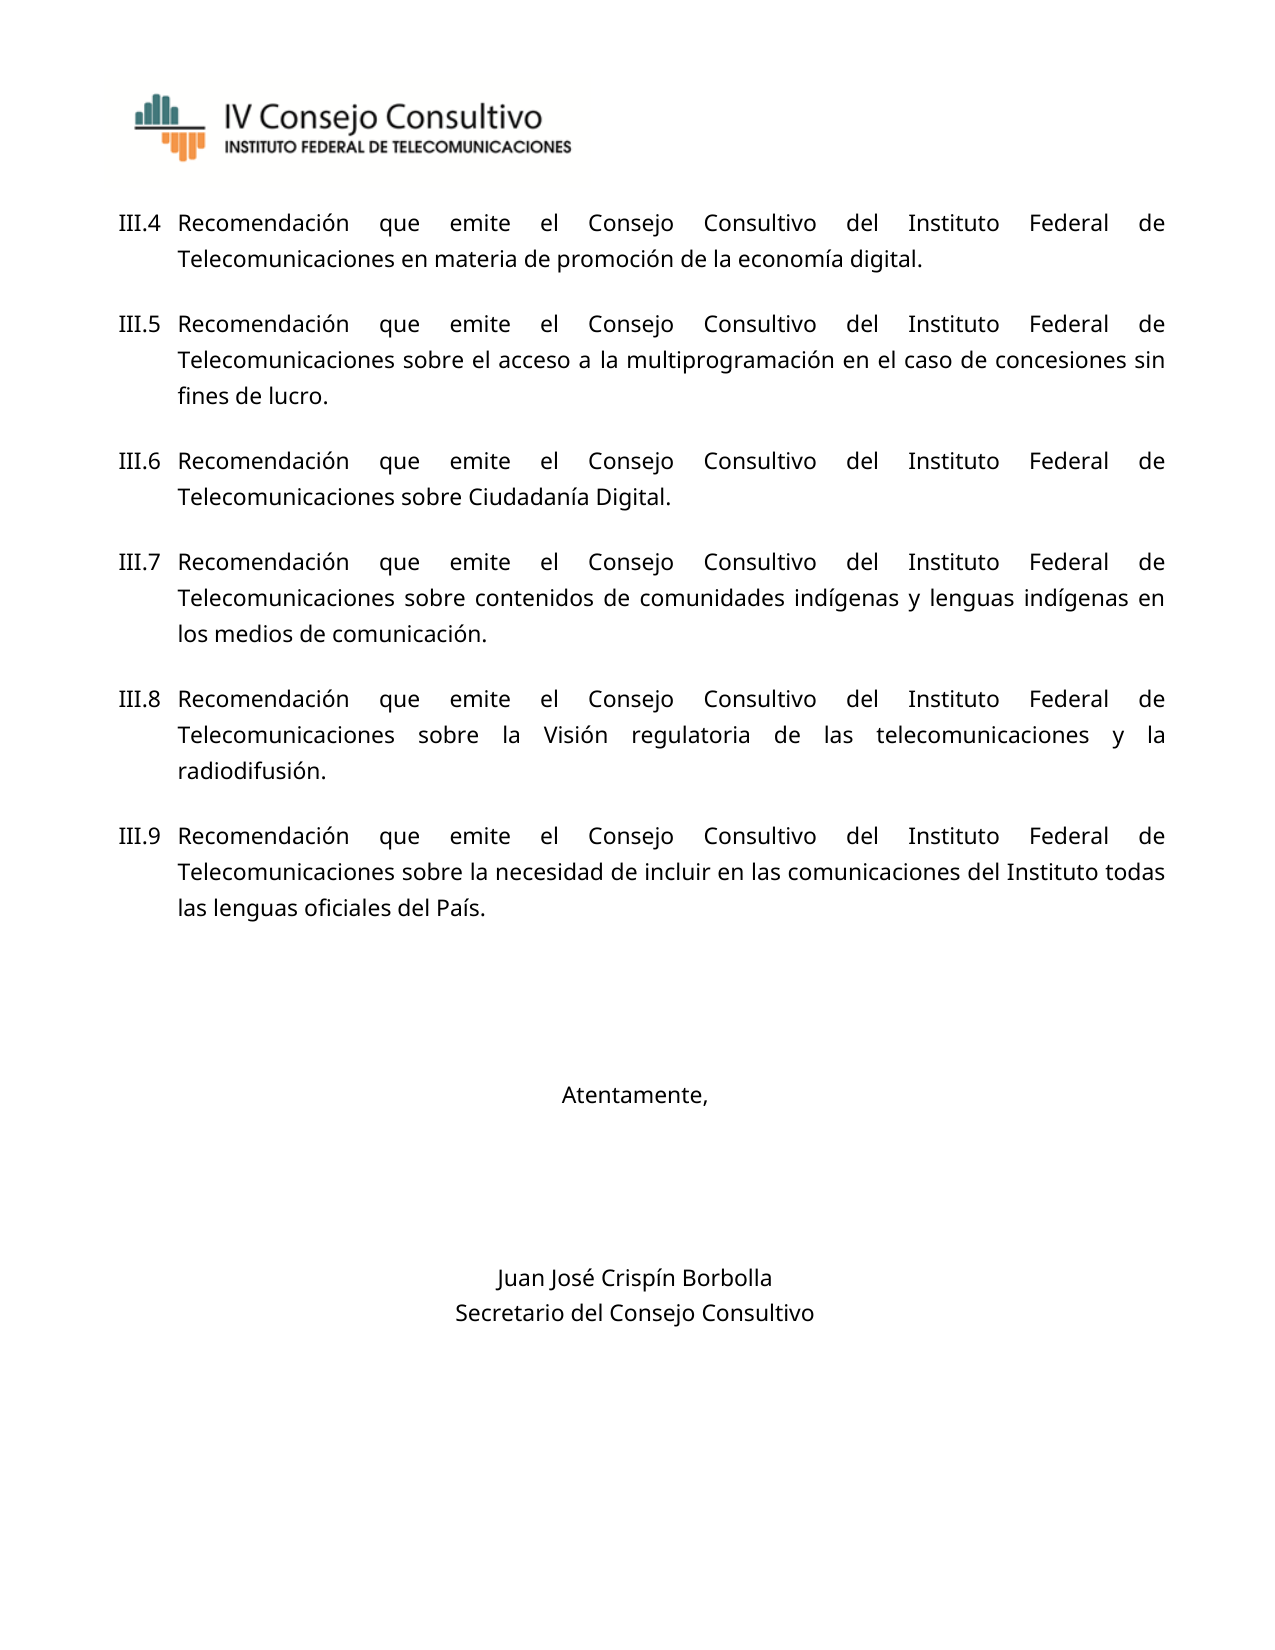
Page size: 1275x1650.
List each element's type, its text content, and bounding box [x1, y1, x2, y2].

text III.8 Recomendación que emite el Consejo Consultivo del Instituto Federal de Telecomunicaciones sobre la Visión regulatoria de las telecomunicaciones y la radiodifusión. [118, 683, 1167, 786]
text Atentamente, [103, 1079, 1167, 1110]
text III.9 Recomendación que emite el Consejo Consultivo del Instituto Federal de Telecomunicaciones sobre la necesidad de incluir en las comunicaciones del Instituto todas las lenguas oficiales del País. [118, 820, 1167, 923]
text III.5 Recomendación que emite el Consejo Consultivo del Instituto Federal de Telecomunicaciones sobre el acceso a la multiprogramación en el caso de concesiones sin fines de lucro. [118, 308, 1167, 411]
text III.7 Recomendación que emite el Consejo Consultivo del Instituto Federal de Telecomunicaciones sobre contenidos de comunidades indígenas y lenguas indígenas en los medios de comunicación. [118, 546, 1167, 649]
text III.4 Recomendación que emite el Consejo Consultivo del Instituto Federal de Telecomunicaciones en materia de promoción de la economía digital. [118, 207, 1167, 274]
text Secretario del Consejo Consultivo [103, 1297, 1167, 1329]
picture [103, 73, 591, 188]
text III.6 Recomendación que emite el Consejo Consultivo del Instituto Federal de Telecomunicaciones sobre Ciudadanía Digital. [118, 445, 1167, 512]
text Juan José Crispín Borbolla [103, 1261, 1167, 1293]
